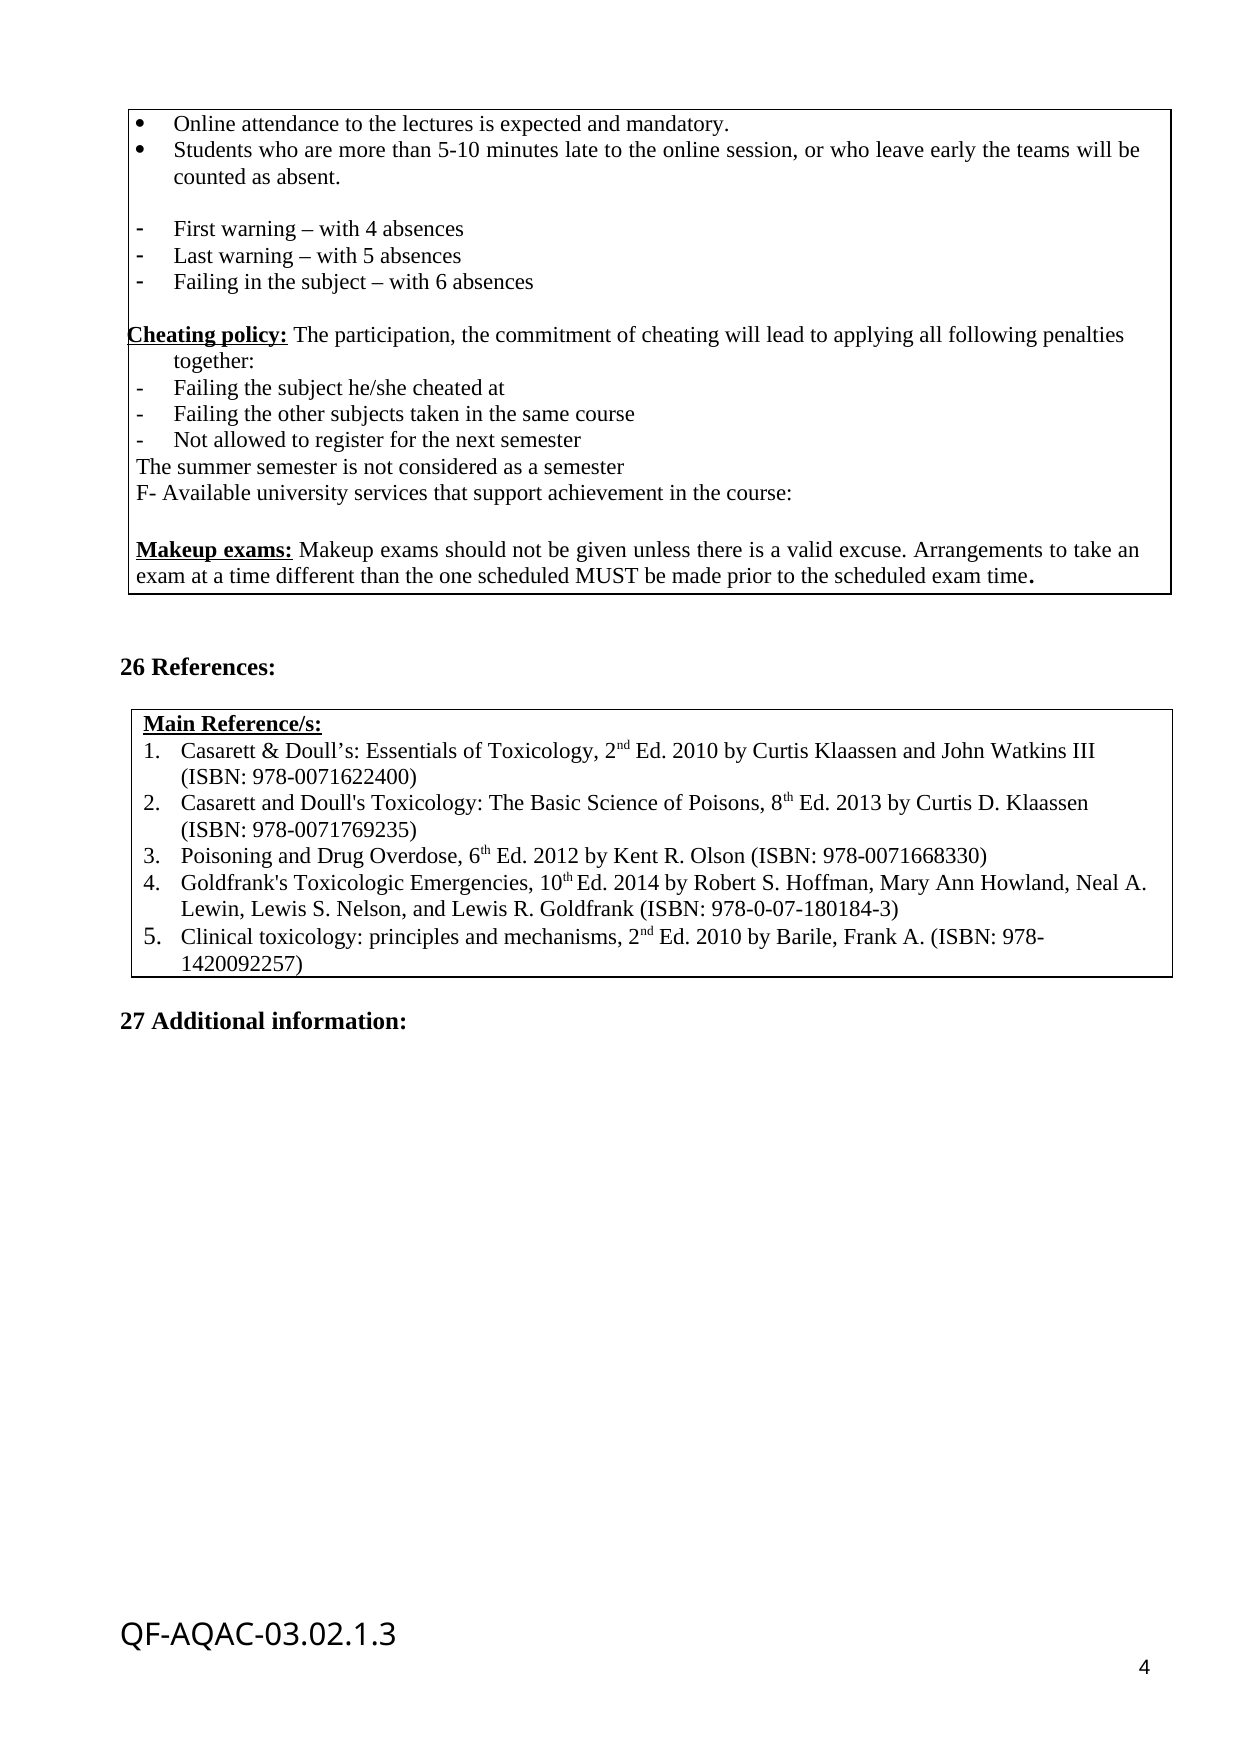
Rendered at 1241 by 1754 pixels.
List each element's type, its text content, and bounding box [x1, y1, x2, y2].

table_header Main Reference/s: Casarett & Doull’s: Essentials of Toxicology, 2nd Ed. 2010 by Curtis Klaassen and John Watkins III (ISBN: 978-0071622400) Casarett and Doull's Toxicology: The Basic Science of Poisons, 8th Ed. 2013 by Curtis D. Klaassen (ISBN: 978-0071769235) Poisoning and Drug Overdose, 6th Ed. 2012 by Kent R. Olson (ISBN: 978-0071668330) Goldfrank's Toxicologic Emergencies, 10th Ed. 2014 by Robert S. Hoffman, Mary Ann Howland, Neal A. Lewin, Lewis S. Nelson, and Lewis R. Goldfrank (ISBN: 978-0-07-180184-3) Clinical toxicology: principles and mechanisms, 2nd Ed. 2010 by Barile, Frank A. (ISBN: 978-1420092257) [132, 710, 1172, 976]
text 27 Additional information: [120, 1006, 1150, 1035]
text 26 References: [120, 652, 1150, 681]
table_header Online attendance to the lectures is expected and mandatory. Students who are more than 5-10 minutes late to the online session, or who leave early the teams will be counted as absent. First warning – with 4 absences Last warning – with 5 absences Failing in the subject – with 6 absences Cheating policy: The participation, the commitment of cheating will lead to applying all following penalties together: Failing the subject he/she cheated at Failing the other subjects taken in the same course Not allowed to register for the next semester The summer semester is not considered as a semester F- Available university services that support achievement in the course: Makeup exams: Makeup exams should not be given unless there is a valid excuse. Arrangements to take an exam at a time different than the one scheduled MUST be made prior to the scheduled exam time. [129, 110, 1170, 593]
